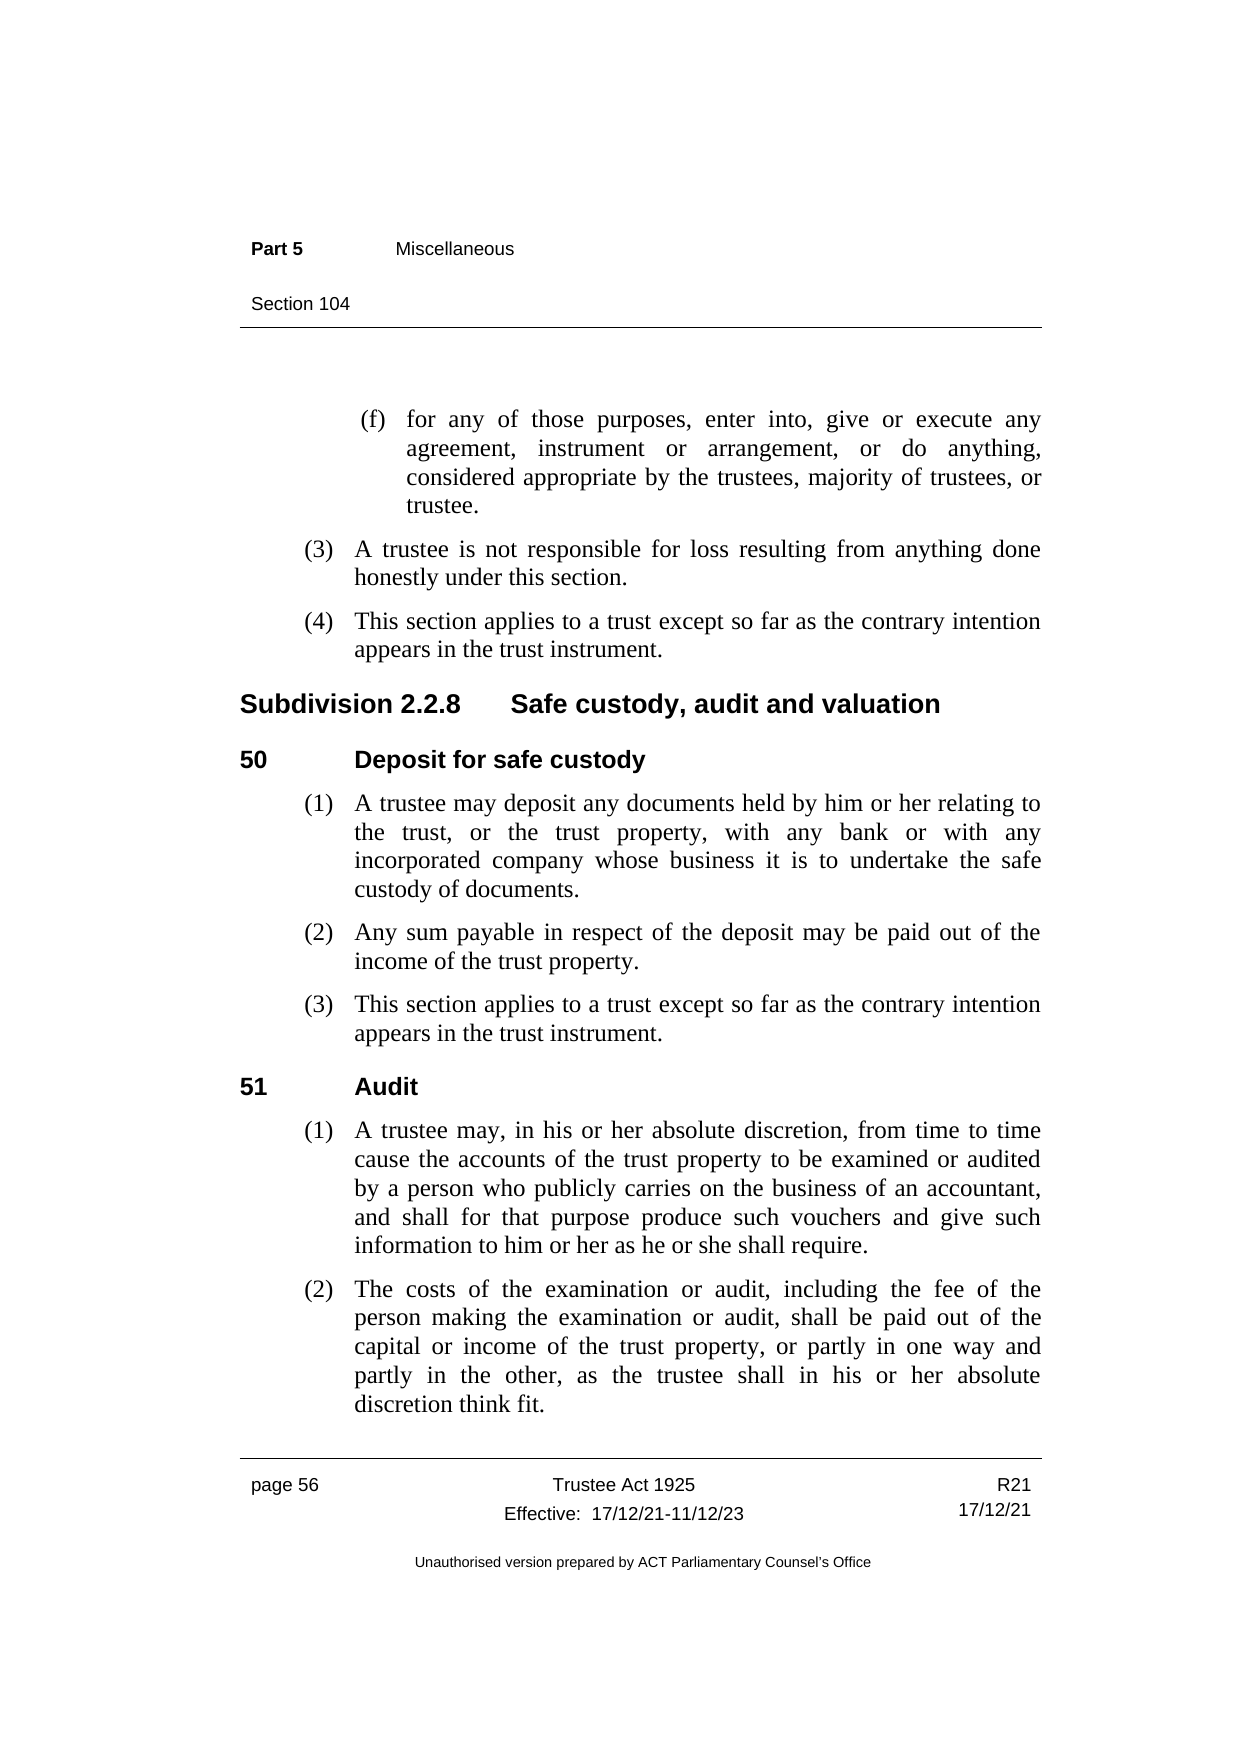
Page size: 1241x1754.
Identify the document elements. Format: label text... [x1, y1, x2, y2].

text (2) The costs of the examination or audit, including the fee of the person making the examination or audit, shall be paid out of the capital or income of the trust property, or partly in one way and partly in the other, as the trustee shall in his or her absolute discretion think fit. [239, 1274, 1042, 1417]
text 51 Audit [239, 1072, 1042, 1101]
text (2) Any sum payable in respect of the deposit may be paid out of the income of the trust property. [239, 917, 1042, 975]
text Subdivision 2.2.8 Safe custody, audit and valuation [239, 688, 1042, 719]
text (3) A trustee is not responsible for loss resulting from anything done honestly under this section. [239, 534, 1042, 591]
text (3) This section applies to a trust except so far as the contrary intention appears in the trust instrument. [239, 989, 1042, 1047]
text (f) for any of those purposes, enter into, give or execute any agreement, instrument or arrangement, or do anything, considered appropriate by the trustees, majority of trustees, or trustee. [239, 404, 1042, 519]
text (4) This section applies to a trust except so far as the contrary intention appears in the trust instrument. [239, 606, 1042, 663]
text 50 Deposit for safe custody [239, 744, 1042, 773]
text (1) A trustee may, in his or her absolute discretion, from time to time cause the accounts of the trust property to be examined or audited by a person who publicly carries on the business of an accountant, and shall for that purpose produce such vouchers and give such information to him or her as he or she shall require. [239, 1115, 1042, 1259]
text (1) A trustee may deposit any documents held by him or her relating to the trust, or the trust property, with any bank or with any incorporated company whose business it is to undertake the safe custody of documents. [239, 788, 1042, 903]
